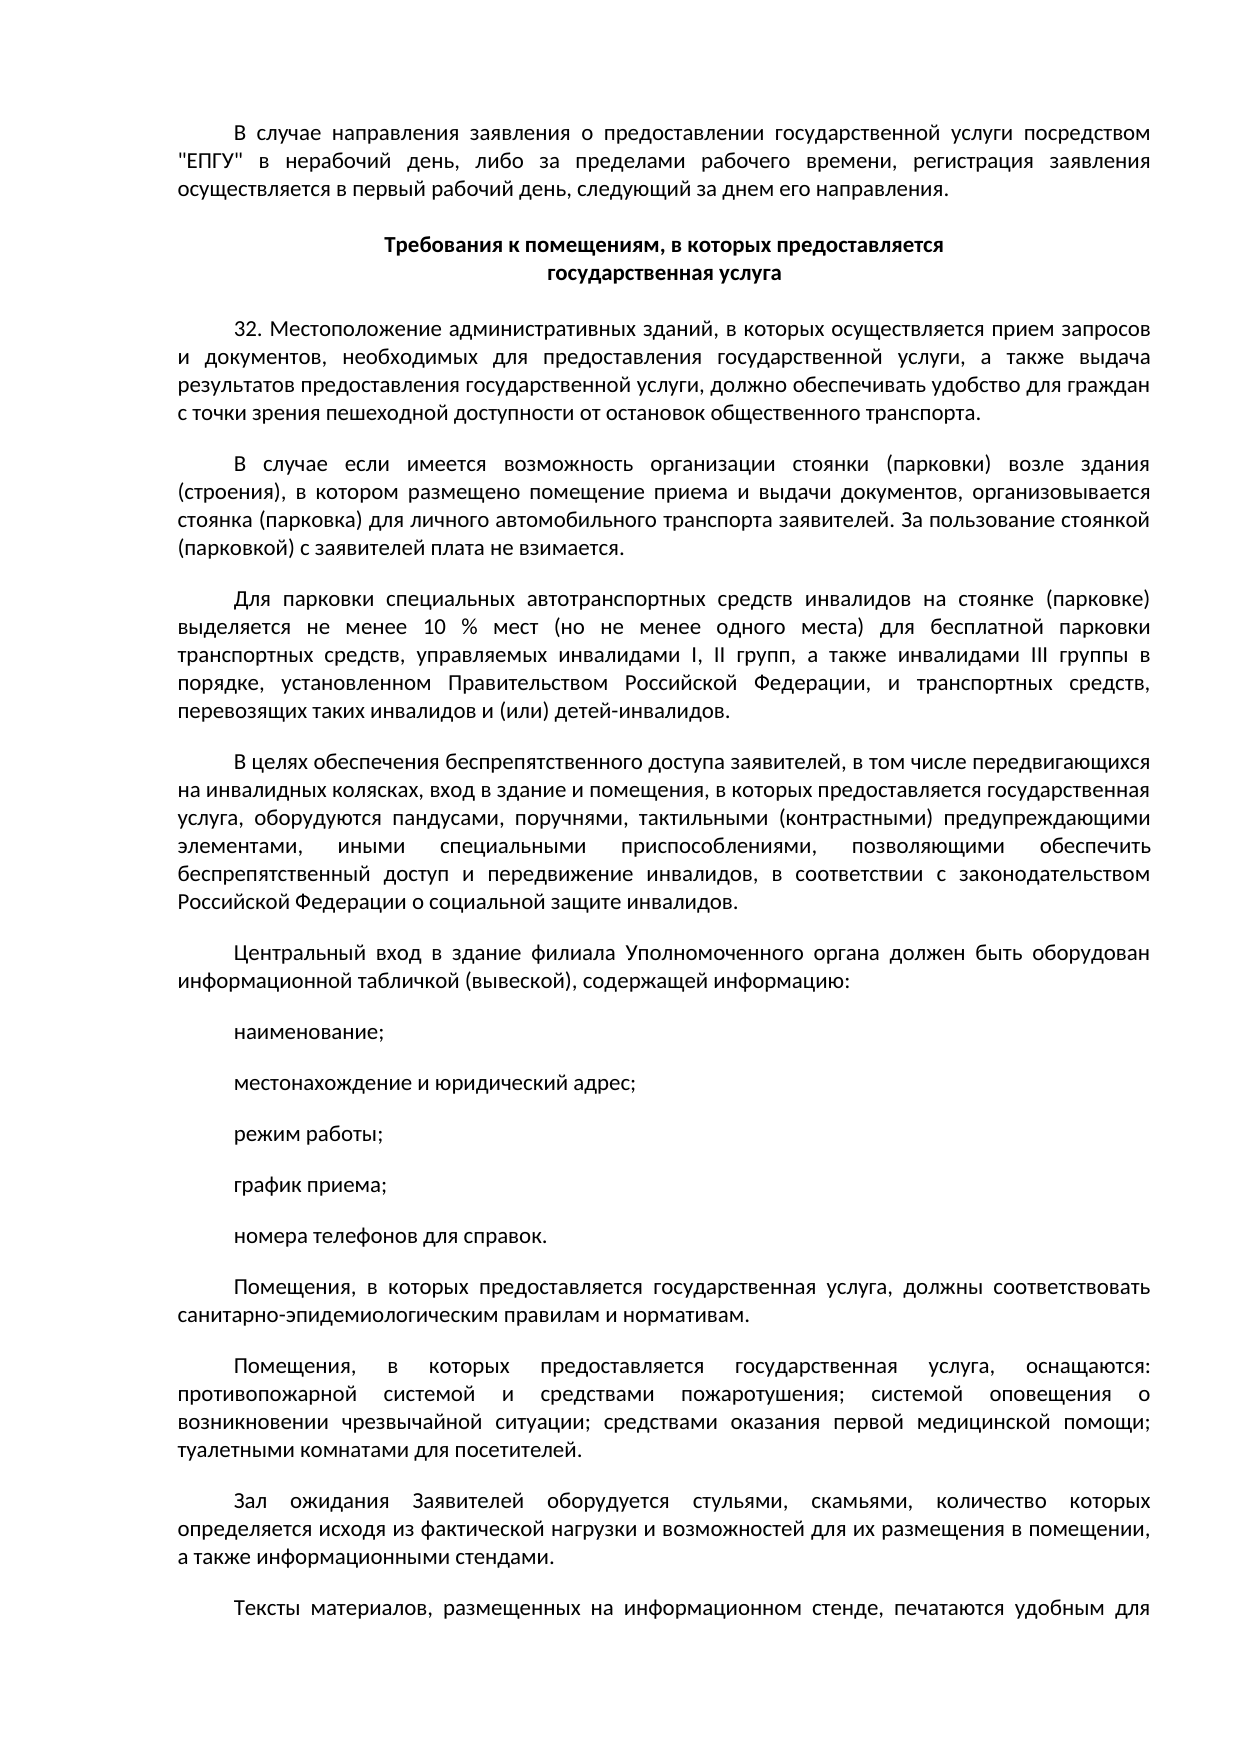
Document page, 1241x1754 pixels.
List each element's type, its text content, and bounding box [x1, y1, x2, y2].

text местонахождение и юридический адрес; [177, 1068, 1152, 1096]
text график приема; [177, 1170, 1152, 1198]
text Центральный вход в здание филиала Уполномоченного органа должен быть оборудован информационной табличкой (вывеской), содержащей информацию: [177, 938, 1152, 994]
text Для парковки специальных автотранспортных средств инвалидов на стоянке (парковке) выделяется не менее 10 % мест (но не менее одного места) для бесплатной парковки транспортных средств, управляемых инвалидами I, II групп, а также инвалидами III группы в порядке, установленном Правительством Российской Федерации, и транспортных средств, перевозящих таких инвалидов и (или) детей-инвалидов. [177, 584, 1152, 724]
text В целях обеспечения беспрепятственного доступа заявителей, в том числе передвигающихся на инвалидных колясках, вход в здание и помещения, в которых предоставляется государственная услуга, оборудуются пандусами, поручнями, тактильными (контрастными) предупреждающими элементами, иными специальными приспособлениями, позволяющими обеспечить беспрепятственный доступ и передвижение инвалидов, в соответствии с законодательством Российской Федерации о социальной защите инвалидов. [177, 747, 1152, 915]
text наименование; [177, 1017, 1152, 1045]
text режим работы; [177, 1119, 1152, 1147]
title Требования к помещениям, в которых предоставляется [177, 230, 1152, 258]
text Помещения, в которых предоставляется государственная услуга, оснащаются: противопожарной системой и средствами пожаротушения; системой оповещения о возникновении чрезвычайной ситуации; средствами оказания первой медицинской помощи; туалетными комнатами для посетителей. [177, 1351, 1152, 1463]
text 32. Местоположение административных зданий, в которых осуществляется прием запросов и документов, необходимых для предоставления государственной услуги, а также выдача результатов предоставления государственной услуги, должно обеспечивать удобство для граждан с точки зрения пешеходной доступности от остановок общественного транспорта. [177, 314, 1152, 426]
text Зал ожидания Заявителей оборудуется стульями, скамьями, количество которых определяется исходя из фактической нагрузки и возможностей для их размещения в помещении, а также информационными стендами. [177, 1486, 1152, 1570]
text Помещения, в которых предоставляется государственная услуга, должны соответствовать санитарно-эпидемиологическим правилам и нормативам. [177, 1272, 1152, 1328]
title государственная услуга [177, 258, 1152, 286]
text В случае направления заявления о предоставлении государственной услуги посредством "ЕПГУ" в нерабочий день, либо за пределами рабочего времени, регистрация заявления осуществляется в первый рабочий день, следующий за днем его направления. [177, 118, 1152, 202]
text номера телефонов для справок. [177, 1221, 1152, 1249]
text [177, 1593, 1152, 1621]
text В случае если имеется возможность организации стоянки (парковки) возле здания (строения), в котором размещено помещение приема и выдачи документов, организовывается стоянка (парковка) для личного автомобильного транспорта заявителей. За пользование стоянкой (парковкой) с заявителей плата не взимается. [177, 449, 1152, 561]
